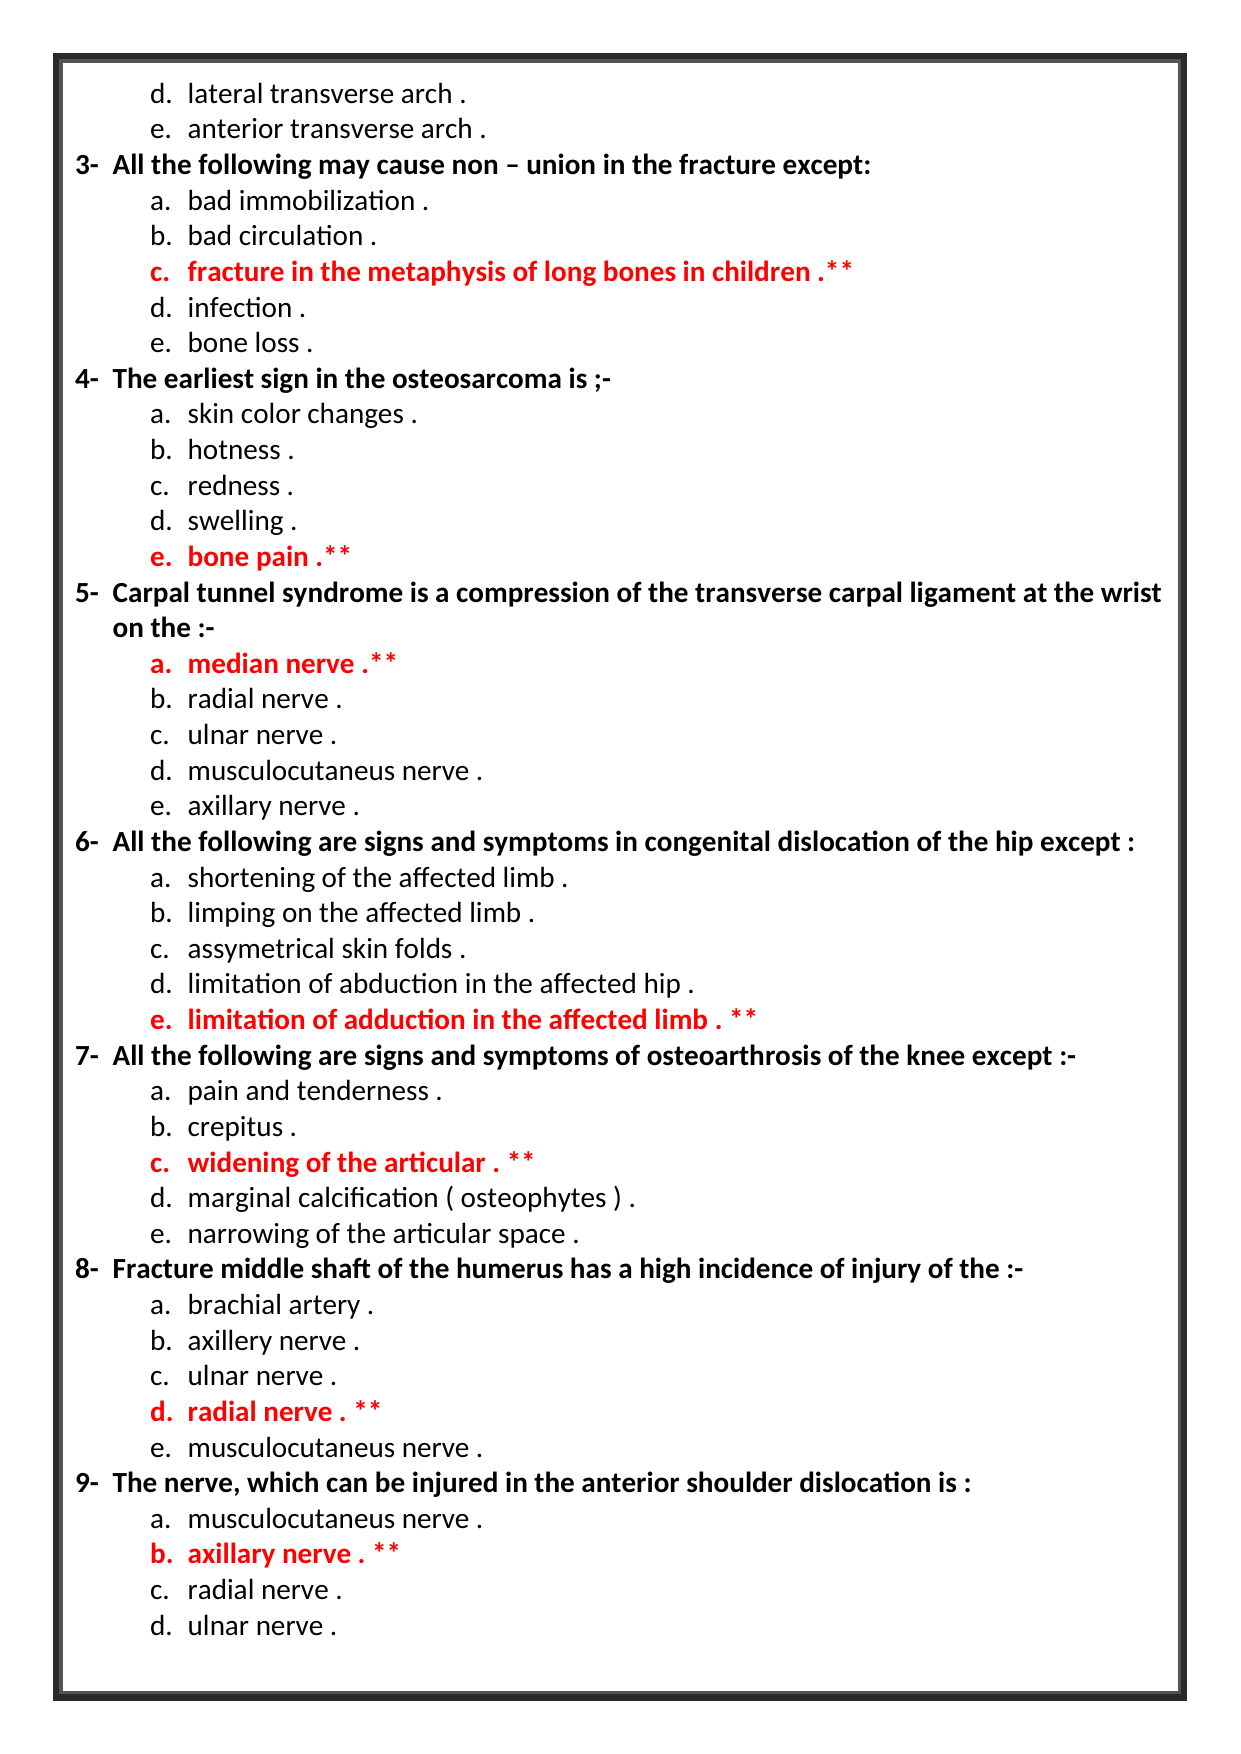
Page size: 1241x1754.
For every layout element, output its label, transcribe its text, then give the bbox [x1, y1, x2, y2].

list The earliest sign in the osteosarcoma is ;- [75, 360, 1165, 396]
list skin color changes . [150, 396, 1165, 431]
list axillary nerve . ** [150, 1536, 1165, 1571]
list All the following are signs and symptoms in congenital dislocation of the hip except : [75, 823, 1165, 859]
list musculocutaneus nerve . [150, 1500, 1165, 1536]
list limping on the affected limb . [150, 894, 1165, 930]
list brachial artery . [150, 1286, 1165, 1322]
list ulnar nerve . [150, 1357, 1165, 1393]
list ulnar nerve . [150, 716, 1165, 752]
list limitation of abduction in the affected hip . [150, 966, 1165, 1001]
list bone loss . [150, 324, 1165, 360]
list shortening of the affected limb . [150, 859, 1165, 894]
list limitation of adduction in the affected limb . ** [150, 1001, 1165, 1037]
list widening of the articular . ** [150, 1144, 1165, 1179]
list radial nerve . ** [150, 1393, 1165, 1429]
list axillary nerve . [150, 787, 1165, 823]
list assymetrical skin folds . [150, 930, 1165, 966]
list bad circulation . [150, 217, 1165, 253]
list anterior transverse arch . [150, 111, 1165, 146]
list musculocutaneus nerve . [150, 752, 1165, 787]
list Carpal tunnel syndrome is a compression of the transverse carpal ligament at the wrist on the :- [75, 574, 1165, 645]
list pain and tenderness . [150, 1072, 1165, 1108]
list axillery nerve . [150, 1322, 1165, 1357]
list fracture in the metaphysis of long bones in children .** [150, 253, 1165, 289]
list All the following are signs and symptoms of osteoarthrosis of the knee except :- [75, 1037, 1165, 1072]
list bad immobilization . [150, 182, 1165, 217]
list hotness . [150, 431, 1165, 467]
list crepitus . [150, 1108, 1165, 1144]
list lateral transverse arch . [150, 75, 1165, 111]
list radial nerve . [150, 681, 1165, 716]
list swelling . [150, 502, 1165, 538]
list Fracture middle shaft of the humerus has a high incidence of injury of the :- [75, 1251, 1165, 1286]
list marginal calcification ( osteophytes ) . [150, 1179, 1165, 1215]
list median nerve .** [150, 645, 1165, 681]
list redness . [150, 467, 1165, 502]
list infection . [150, 289, 1165, 324]
list musculocutaneus nerve . [150, 1429, 1165, 1464]
list All the following may cause non – union in the fracture except: [75, 146, 1165, 182]
list bone pain .** [150, 538, 1165, 574]
list narrowing of the articular space . [150, 1215, 1165, 1251]
list ulnar nerve . [150, 1607, 1165, 1642]
list The nerve, which can be injured in the anterior shoulder dislocation is : [75, 1464, 1165, 1500]
list radial nerve . [150, 1571, 1165, 1607]
